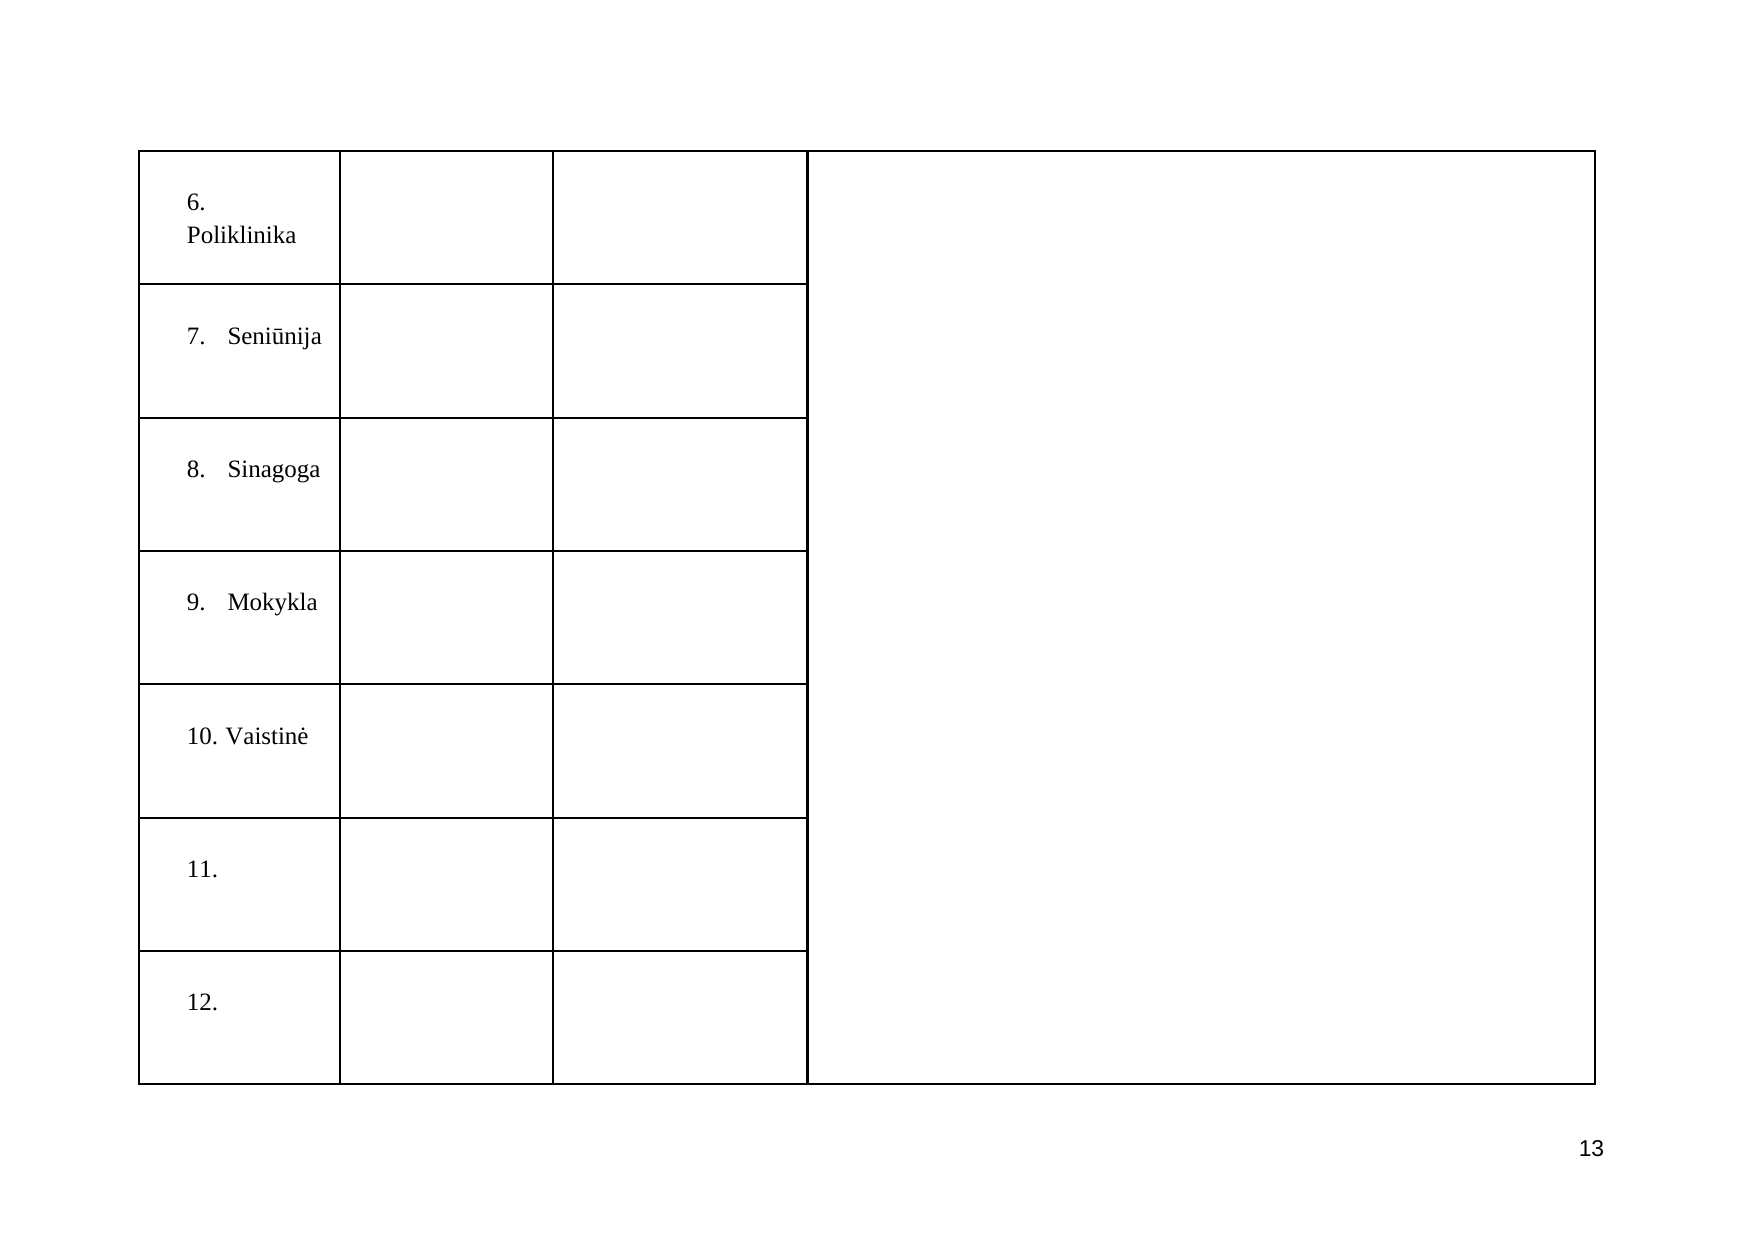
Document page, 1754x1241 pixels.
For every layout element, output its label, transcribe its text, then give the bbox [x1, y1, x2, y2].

table_cell [554, 285, 806, 417]
table_cell [554, 819, 806, 950]
table_cell [554, 552, 806, 683]
table_cell [341, 152, 552, 283]
table_cell [341, 419, 552, 550]
table_cell [341, 685, 552, 817]
table_cell [554, 419, 806, 550]
table_cell [341, 819, 552, 950]
table_cell 6. Poliklinika [140, 152, 339, 283]
table_cell 12. [140, 952, 339, 1083]
table_cell 8. Sinagoga [140, 419, 339, 550]
table_cell 7. Seniūnija [140, 285, 339, 417]
table_cell [554, 152, 806, 283]
table_cell 11. [140, 819, 339, 950]
table_cell [554, 685, 806, 817]
table_cell 10. Vaistinė [140, 685, 339, 817]
table_cell [341, 952, 552, 1083]
table_cell [341, 285, 552, 417]
table_cell [341, 552, 552, 683]
table_cell 9. Mokykla [140, 552, 339, 683]
table_cell [554, 952, 806, 1083]
